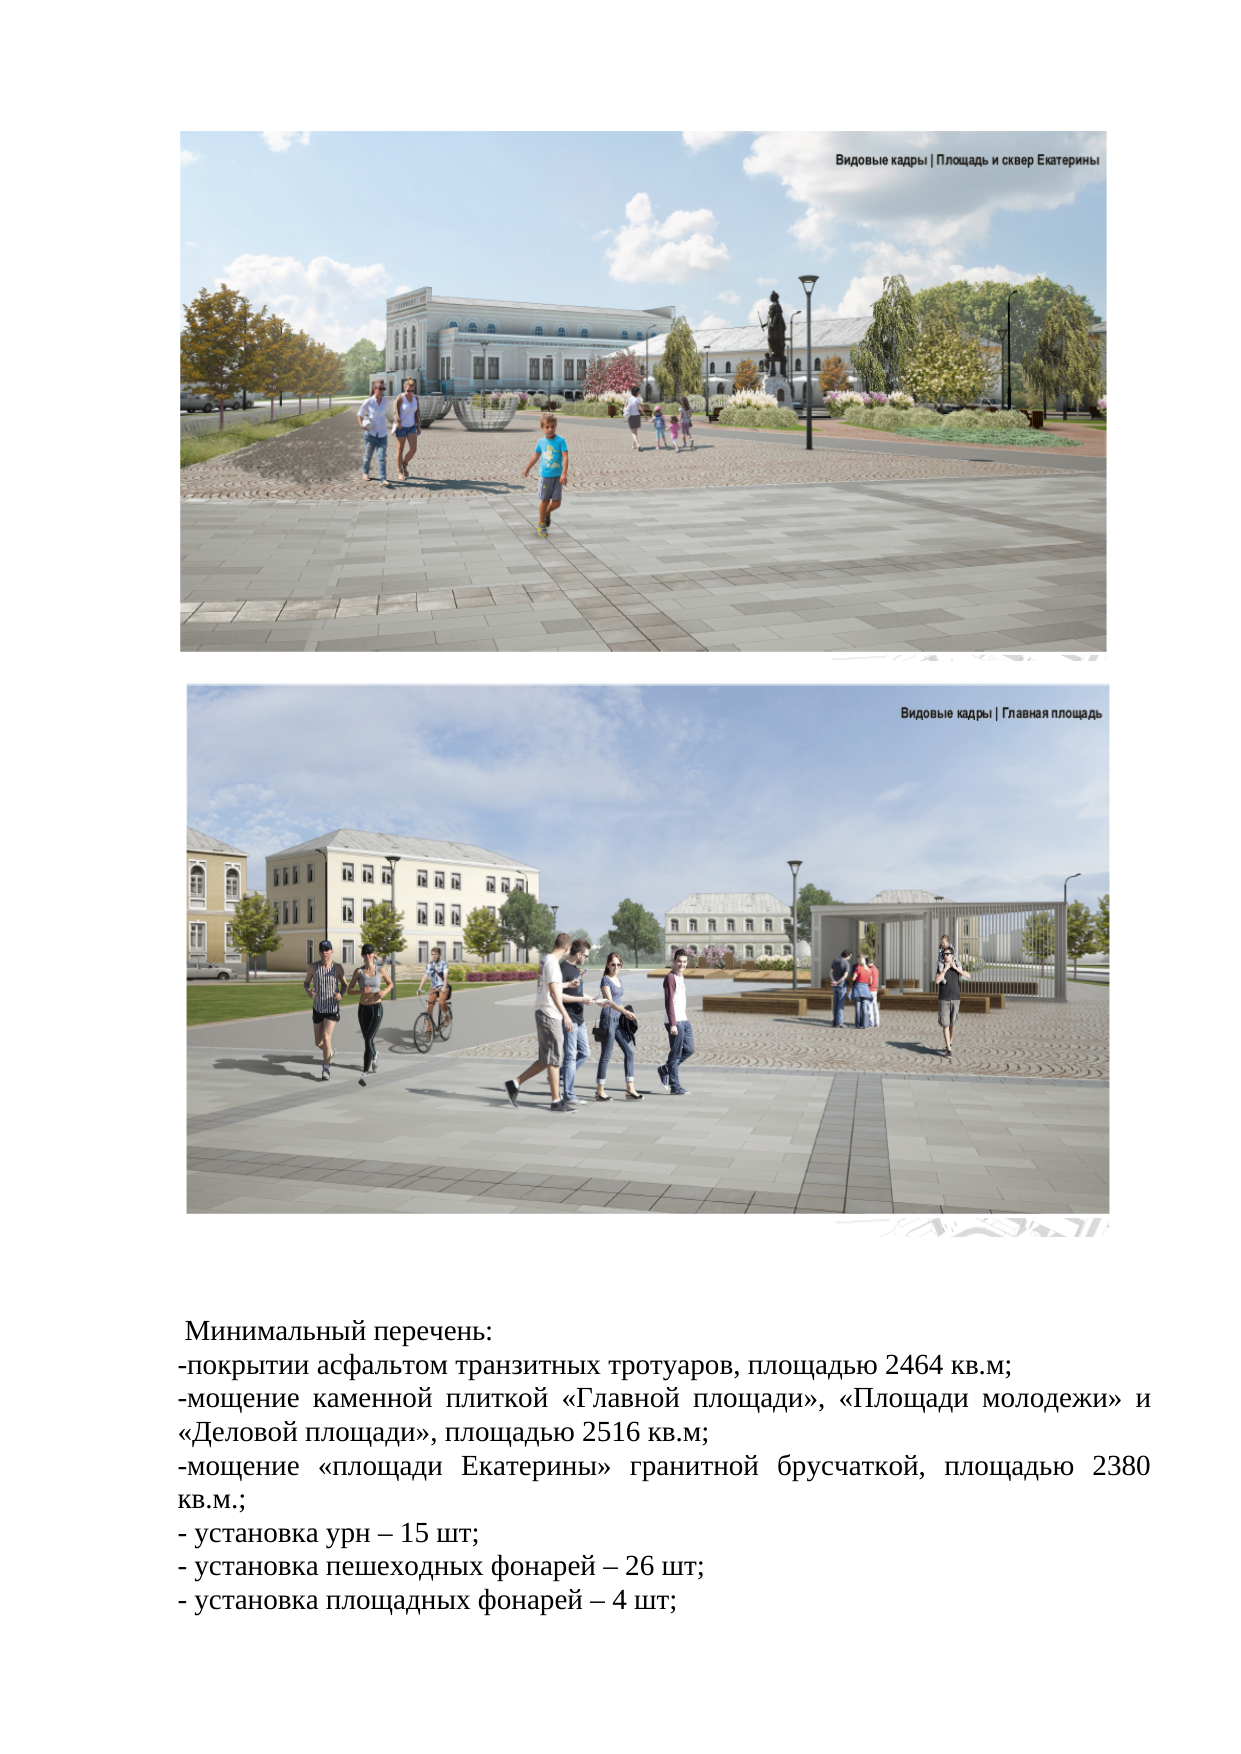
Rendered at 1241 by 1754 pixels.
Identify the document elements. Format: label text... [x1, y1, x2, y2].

text -мощение каменной плиткой «Главной площади», «Площади молодежи» и «Деловой площади», площадью 2516 кв.м; [177, 1381, 1152, 1448]
picture [177, 118, 1124, 1237]
text - установка площадных фонарей – 4 шт; [177, 1582, 1152, 1615]
text Минимальный перечень: [177, 1313, 1152, 1347]
text - установка урн – 15 шт; [177, 1515, 1152, 1548]
text - установка пешеходных фонарей – 26 шт; [177, 1548, 1152, 1582]
text -покрытии асфальтом транзитных тротуаров, площадью 2464 кв.м; [177, 1347, 1152, 1381]
text -мощение «площади Екатерины» гранитной брусчаткой, площадью 2380 кв.м.; [177, 1448, 1152, 1515]
